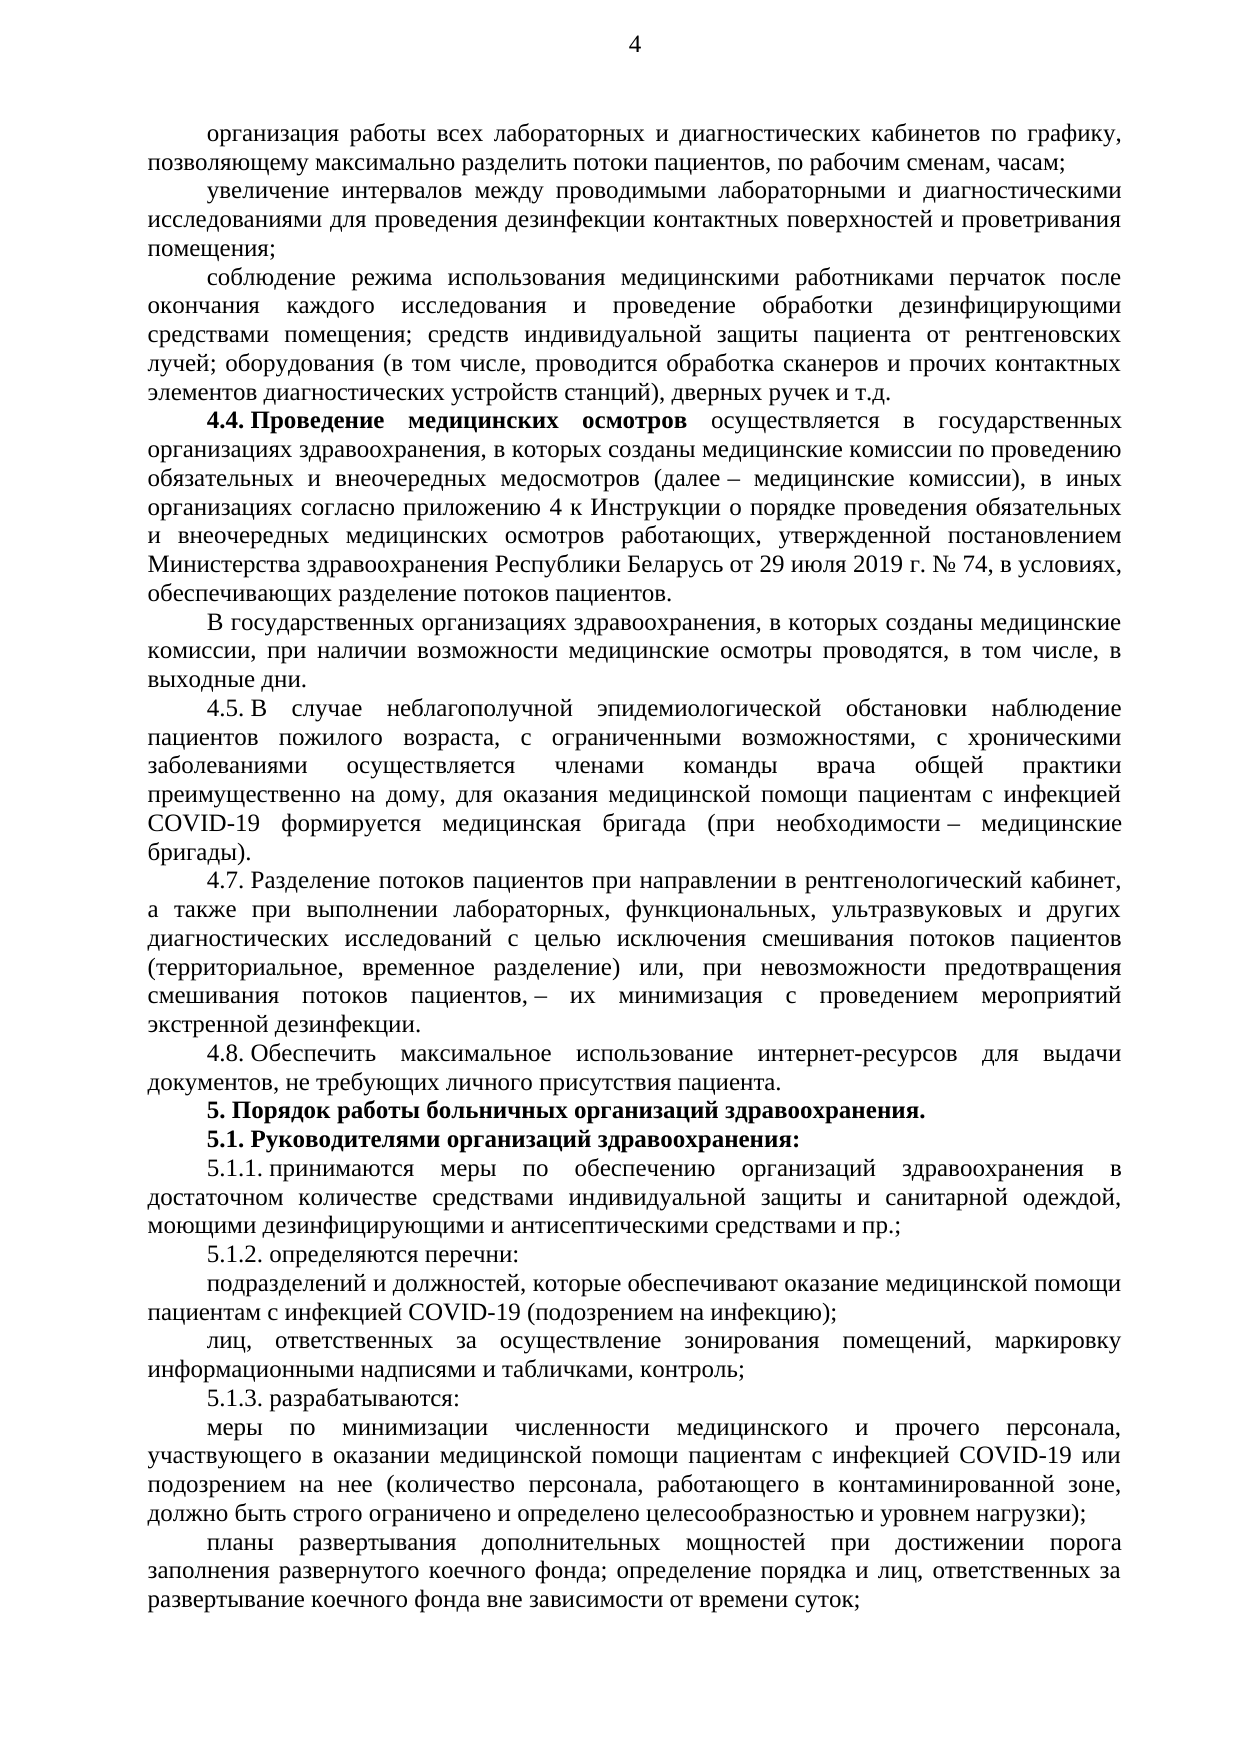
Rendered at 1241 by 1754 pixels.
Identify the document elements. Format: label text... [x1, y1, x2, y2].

text 5.1.3. разрабатываются: [147, 1383, 1122, 1412]
text В государственных организациях здравоохранения, в которых созданы медицинские комиссии, при наличии возможности медицинские осмотры проводятся, в том числе, в выходные дни. [147, 607, 1122, 693]
text планы развертывания дополнительных мощностей при достижении порога заполнения развернутого коечного фонда; определение порядка и лиц, ответственных за развертывание коечного фонда вне зависимости от времени суток; [147, 1527, 1122, 1613]
text соблюдение режима использования медицинскими работниками перчаток после окончания каждого исследования и проведение обработки дезинфицирующими средствами помещения; средств индивидуальной защиты пациента от рентгеновских лучей; оборудования (в том числе, проводится обработка сканеров и прочих контактных элементов диагностических устройств станций), дверных ручек и т.д. [147, 262, 1122, 406]
text 5.1. Руководителями организаций здравоохранения: [147, 1124, 1122, 1153]
text 5.1.2. определяются перечни: [147, 1239, 1122, 1268]
text увеличение интервалов между проводимыми лабораторными и диагностическими исследованиями для проведения дезинфекции контактных поверхностей и проветривания помещения; [147, 176, 1122, 262]
text подразделений и должностей, которые обеспечивают оказание медицинской помощи пациентам с инфекцией COVID-19 (подозрением на инфекцию); [147, 1268, 1122, 1326]
text лиц, ответственных за осуществление зонирования помещений, маркировку информационными надписями и табличками, контроль; [147, 1326, 1122, 1383]
text 4.5. В случае неблагополучной эпидемиологической обстановки наблюдение пациентов пожилого возраста, с ограниченными возможностями, с хроническими заболеваниями осуществляется членами команды врача общей практики преимущественно на дому, для оказания медицинской помощи пациентам с инфекцией COVID-19 формируется медицинская бригада (при необходимости – медицинские бригады). [147, 693, 1122, 866]
text 4.7. Разделение потоков пациентов при направлении в рентгенологический кабинет, а также при выполнении лабораторных, функциональных, ультразвуковых и других диагностических исследований с целью исключения смешивания потоков пациентов (территориальное, временное разделение) или, при невозможности предотвращения смешивания потоков пациентов, – их минимизация с проведением мероприятий экстренной дезинфекции. [147, 866, 1122, 1038]
text организация работы всех лабораторных и диагностических кабинетов по графику, позволяющему максимально разделить потоки пациентов, по рабочим сменам, часам; [147, 118, 1122, 176]
text меры по минимизации численности медицинского и прочего персонала, участвующего в оказании медицинской помощи пациентам с инфекцией COVID-19 или подозрением на нее (количество персонала, работающего в контаминированной зоне, должно быть строго ограничено и определено целесообразностью и уровнем нагрузки); [147, 1412, 1122, 1527]
text 4.8. Обеспечить максимальное использование интернет-ресурсов для выдачи документов, не требующих личного присутствия пациента. [147, 1038, 1122, 1096]
text 5. Порядок работы больничных организаций здравоохранения. [147, 1096, 1122, 1124]
text 4.4. Проведение медицинских осмотров осуществляется в государственных организациях здравоохранения, в которых созданы медицинские комиссии по проведению обязательных и внеочередных медосмотров (далее – медицинские комиссии), в иных организациях согласно приложению 4 к Инструкции о порядке проведения обязательных и внеочередных медицинских осмотров работающих, утвержденной постановлением Министерства здравоохранения Республики Беларусь от 29 июля 2019 г. № 74, в условиях, обеспечивающих разделение потоков пациентов. [147, 406, 1122, 607]
text 5.1.1. принимаются меры по обеспечению организаций здравоохранения в достаточном количестве средствами индивидуальной защиты и санитарной одеждой, моющими дезинфицирующими и антисептическими средствами и пр.; [147, 1153, 1122, 1239]
